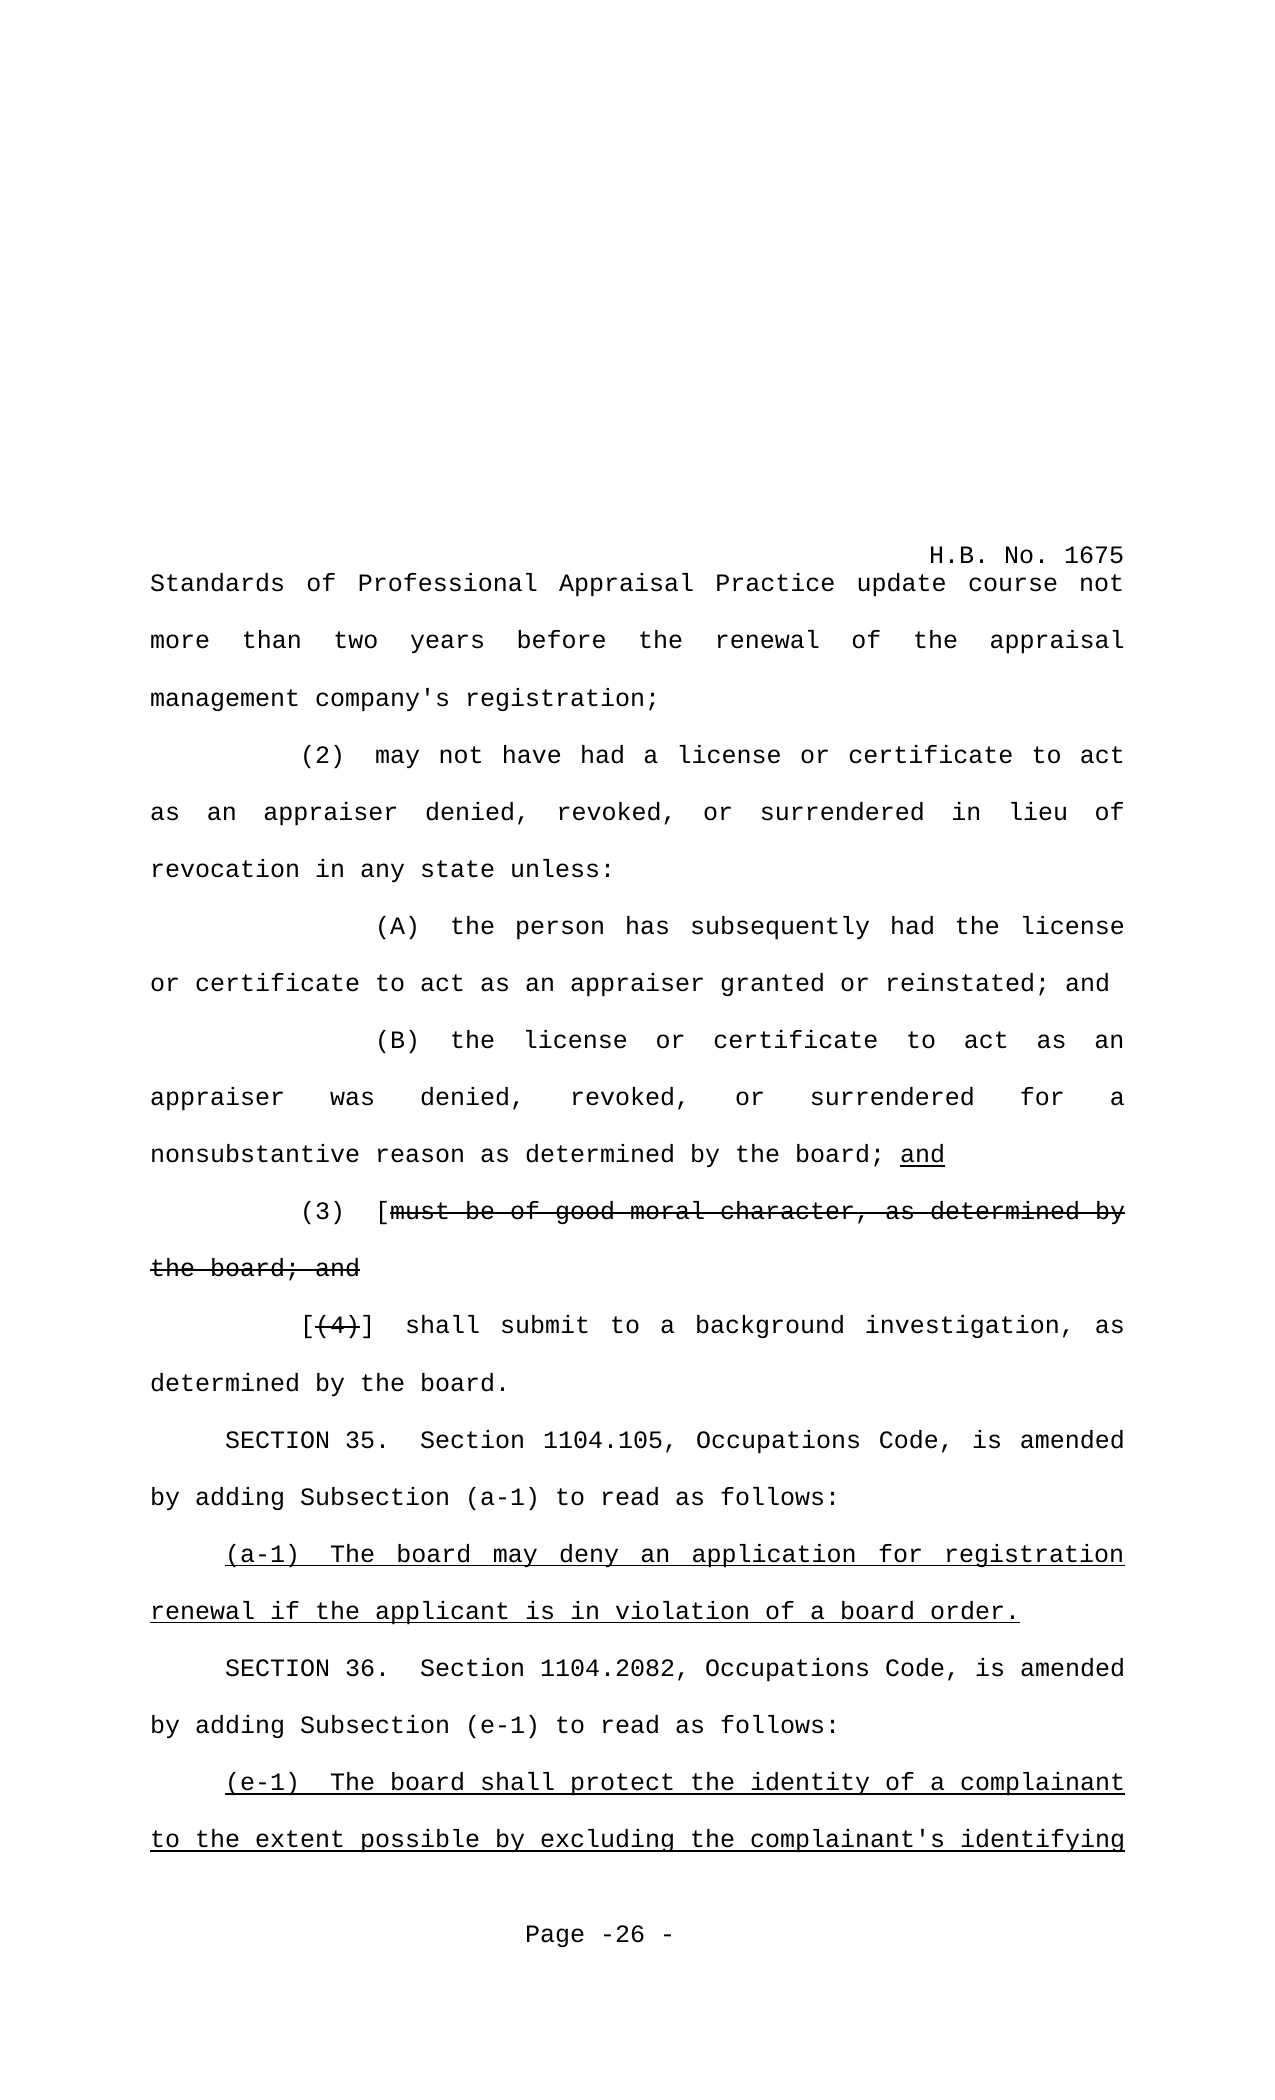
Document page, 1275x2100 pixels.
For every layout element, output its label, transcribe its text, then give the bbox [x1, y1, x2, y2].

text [150, 571, 1125, 713]
text (B) the license or certificate to act as an appraiser was denied, revoked, or surrendered for a nonsubstantive reason as determined by the board; and [150, 1027, 1125, 1170]
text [150, 1769, 1125, 1850]
text (a-1) The board may deny an application for registration renewal if the applicant is in violation of a board order. [150, 1541, 1125, 1627]
text (2) may not have had a license or certificate to act as an appraiser denied, revoked, or surrendered in lieu of revocation in any state unless: [150, 742, 1125, 885]
text SECTION 35. Section 1104.105, Occupations Code, is amended by adding Subsection (a-1) to read as follows: [150, 1427, 1125, 1513]
text (3) [must be of good moral character, as determined by the board; and [150, 1199, 1125, 1284]
text SECTION 36. Section 1104.2082, Occupations Code, is amended by adding Subsection (e-1) to read as follows: [150, 1655, 1125, 1741]
text [(4)] shall submit to a background investigation, as determined by the board. [150, 1313, 1125, 1398]
text (A) the person has subsequently had the license or certificate to act as an appraiser granted or reinstated; and [150, 913, 1125, 999]
